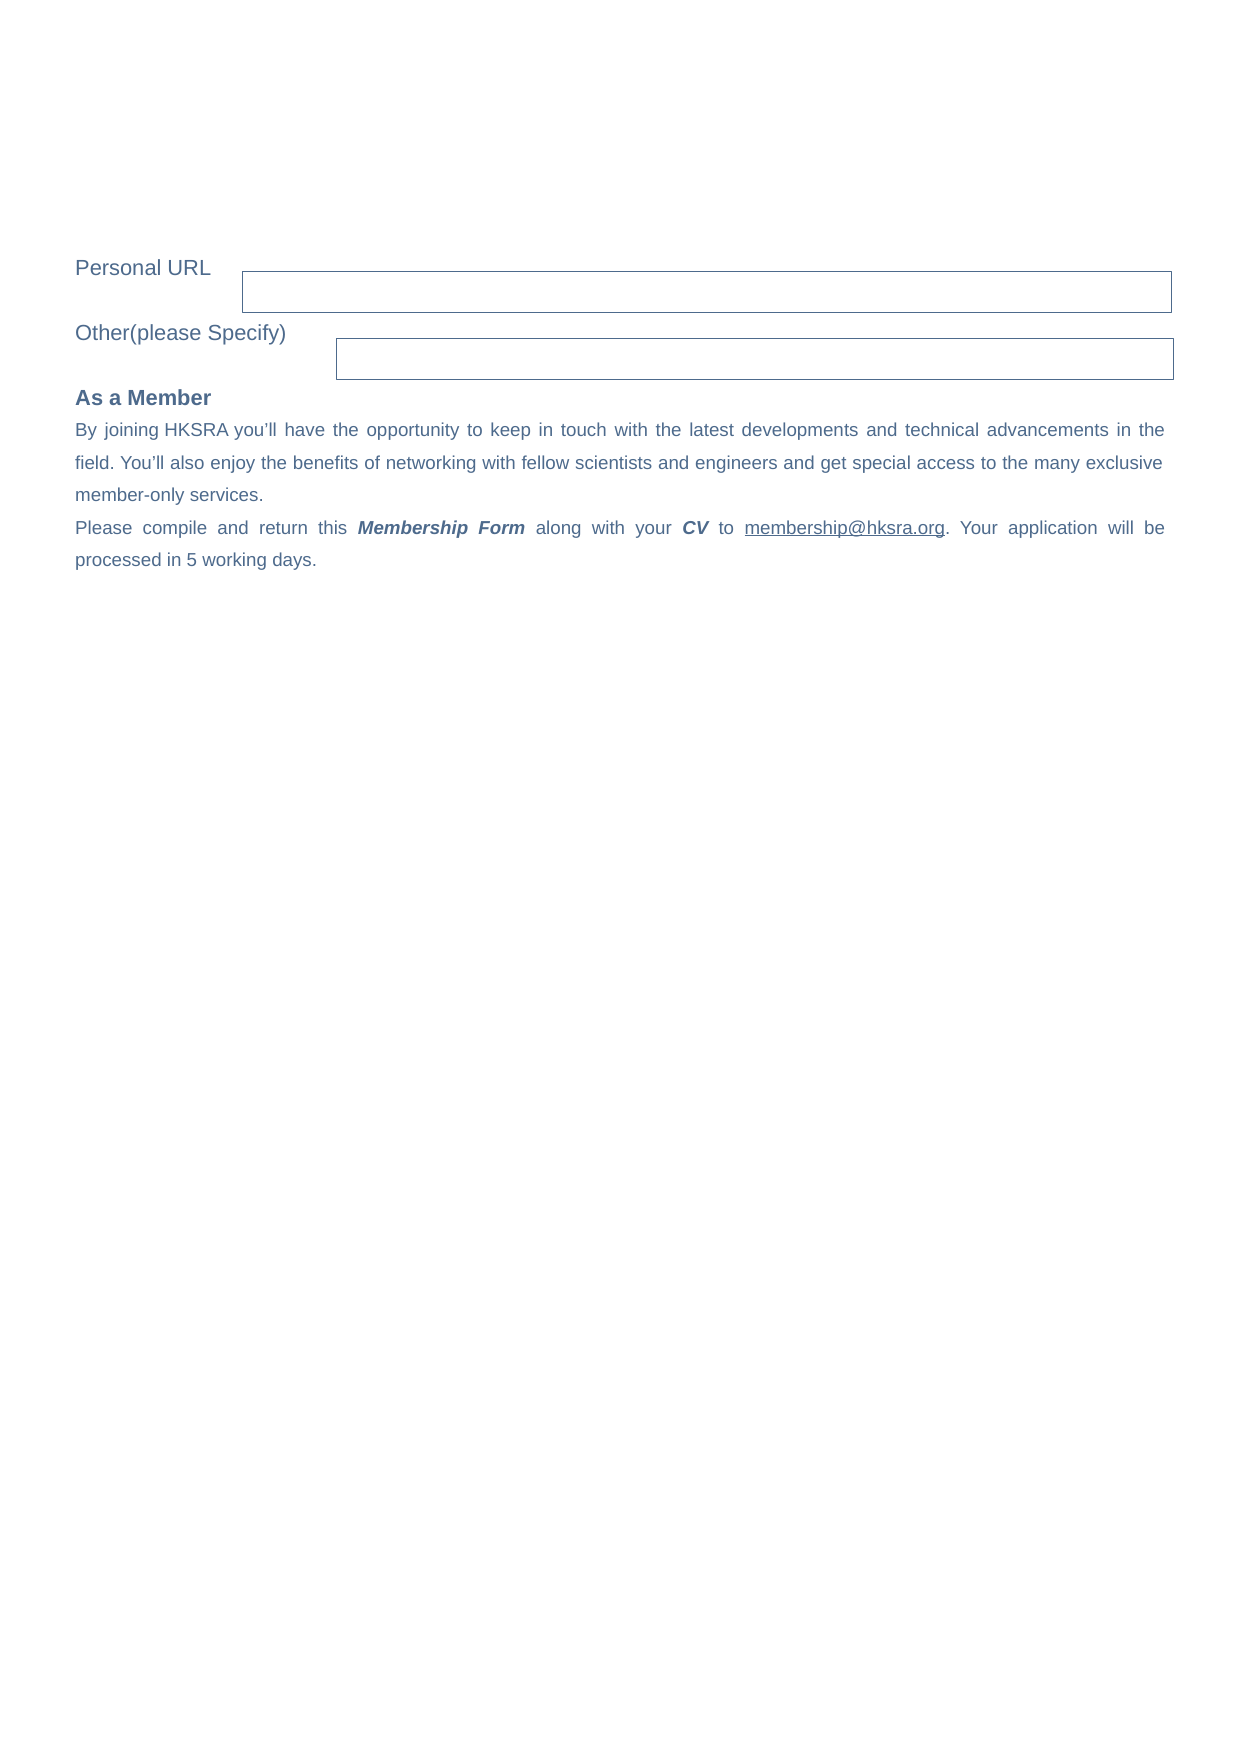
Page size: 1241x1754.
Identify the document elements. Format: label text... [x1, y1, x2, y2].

text Other(please Specify) [75, 316, 1165, 348]
text Personal URL [75, 251, 1165, 283]
text As a Member [75, 381, 1165, 413]
text Please compile and return this Membership Form along with your CV to membership@hksra.org. Your application will be processed in 5 working days. [75, 511, 1165, 576]
text By joining HKSRA you’ll have the opportunity to keep in touch with the latest developments and technical advancements in the field. You’ll also enjoy the benefits of networking with fellow scientists and engineers and get special access to the many exclusive member-only services. [75, 413, 1165, 511]
